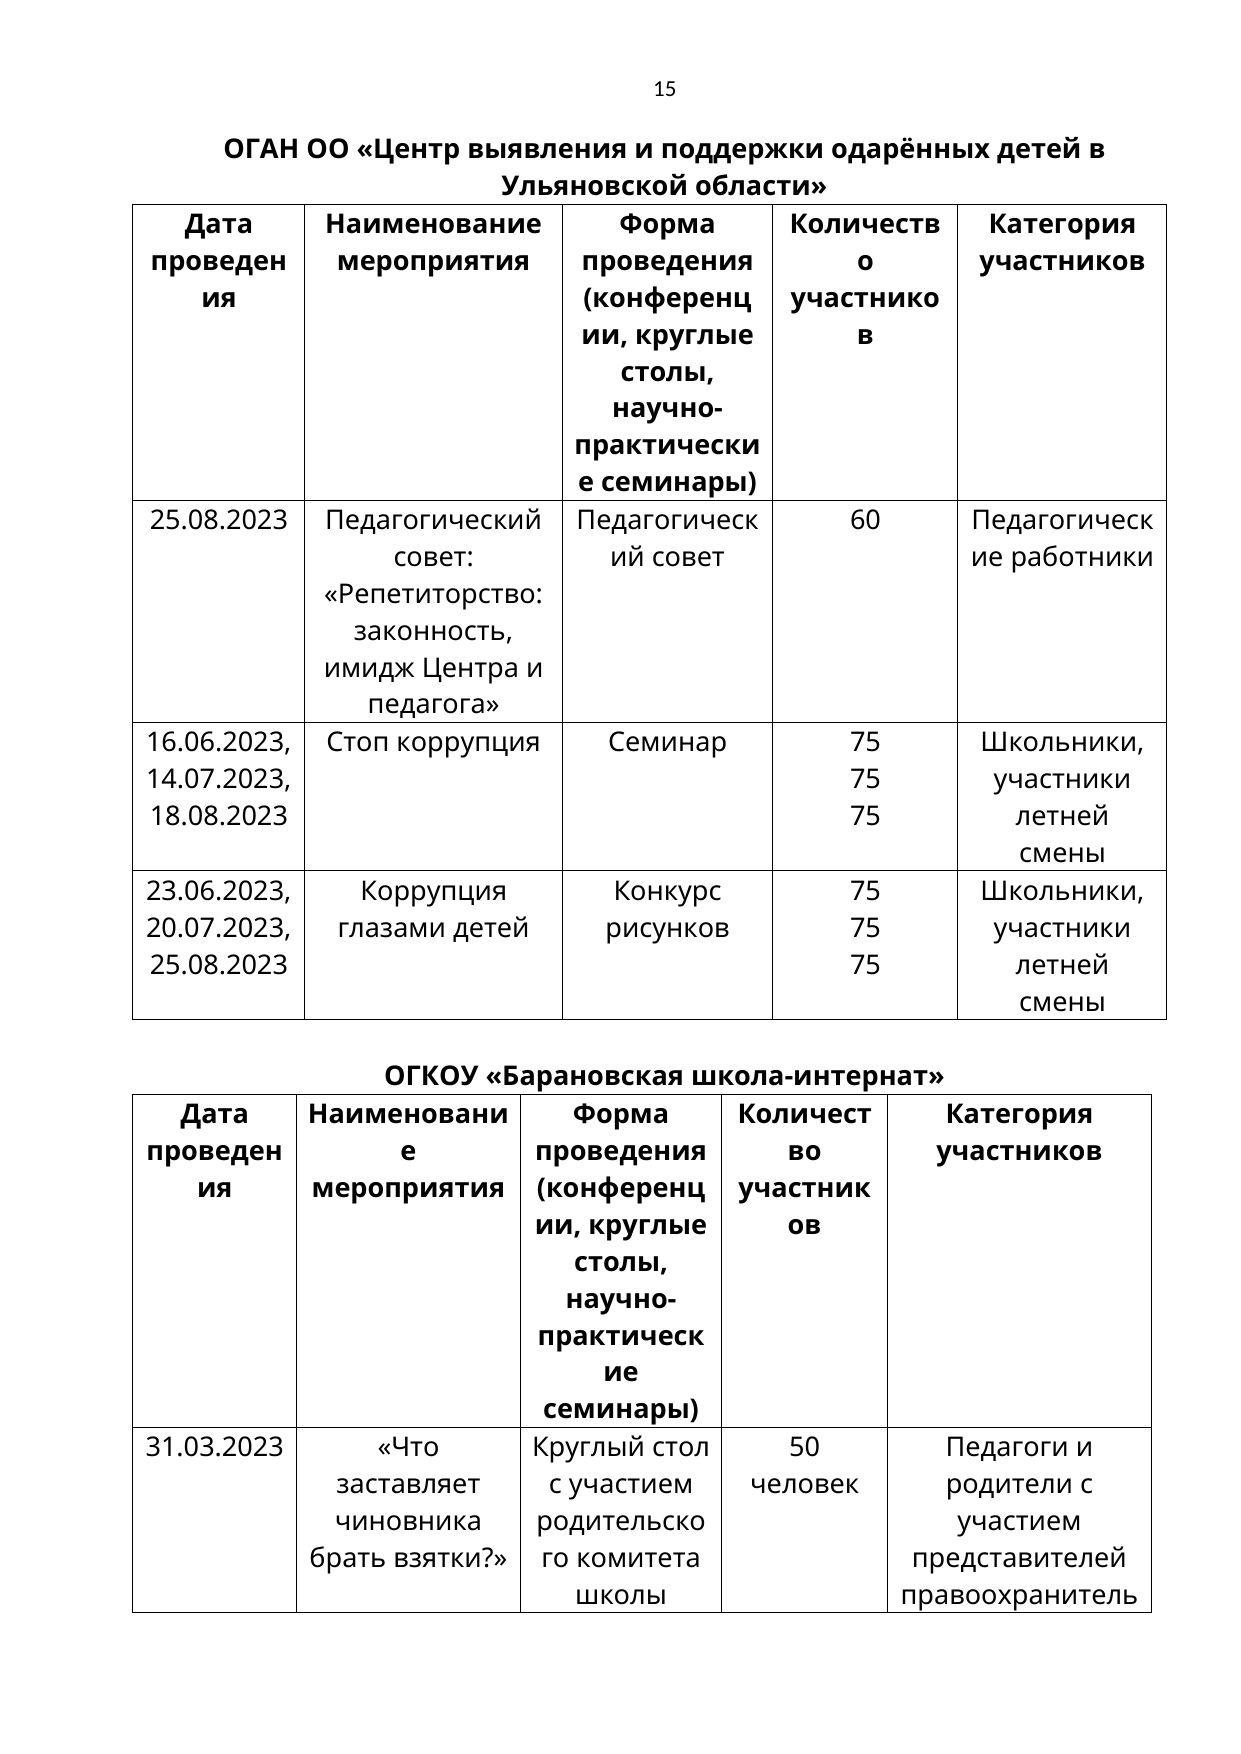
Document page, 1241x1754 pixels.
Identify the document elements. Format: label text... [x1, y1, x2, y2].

table_cell 75 75 75 [773, 723, 957, 870]
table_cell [297, 1428, 520, 1612]
table_cell Педагогический совет [563, 501, 772, 722]
table_cell 23.06.2023, 20.07.2023, 25.08.2023 [133, 871, 304, 1019]
table_cell Школьники, участники летней смены [958, 723, 1166, 870]
table_cell 25.08.2023 [133, 501, 304, 722]
table_header Форма проведения (конференции, круглые столы, научно-практические семинары) [521, 1095, 721, 1427]
table_header Количество участников [773, 205, 957, 499]
table_cell 50 человек [722, 1428, 887, 1612]
table_header Категория участников [888, 1095, 1151, 1427]
table_cell 31.03.2023 [133, 1428, 296, 1612]
table_cell 60 [773, 501, 957, 722]
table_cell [888, 1428, 1151, 1612]
table_cell Семинар [563, 723, 772, 870]
table_header Дата проведения [133, 205, 304, 499]
table_header Наименование мероприятия [297, 1095, 520, 1427]
table_header Дата проведения [133, 1095, 296, 1427]
table_header Наименование мероприятия [305, 205, 562, 499]
table_header Категория участников [958, 205, 1166, 499]
table_cell Коррупция глазами детей [305, 871, 562, 1019]
table_cell Педагогический совет: «Репетиторство: законность, имидж Центра и педагога» [305, 501, 562, 722]
text ОГАН ОО «Центр выявления и поддержки одарённых детей в Ульяновской области» [177, 130, 1152, 203]
table_cell Педагогические работники [958, 501, 1166, 722]
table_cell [521, 1428, 721, 1612]
table_cell Стоп коррупция [305, 723, 562, 870]
table_header Количество участников [722, 1095, 887, 1427]
text ОГКОУ «Барановская школа-интернат» [177, 1057, 1152, 1094]
table_header Форма проведения (конференции, круглые столы, научно-практические семинары) [563, 205, 772, 499]
table_cell 75 75 75 [773, 871, 957, 1019]
table_cell Школьники, участники летней смены [958, 871, 1166, 1019]
table_cell Конкурс рисунков [563, 871, 772, 1019]
table_cell 16.06.2023, 14.07.2023, 18.08.2023 [133, 723, 304, 870]
